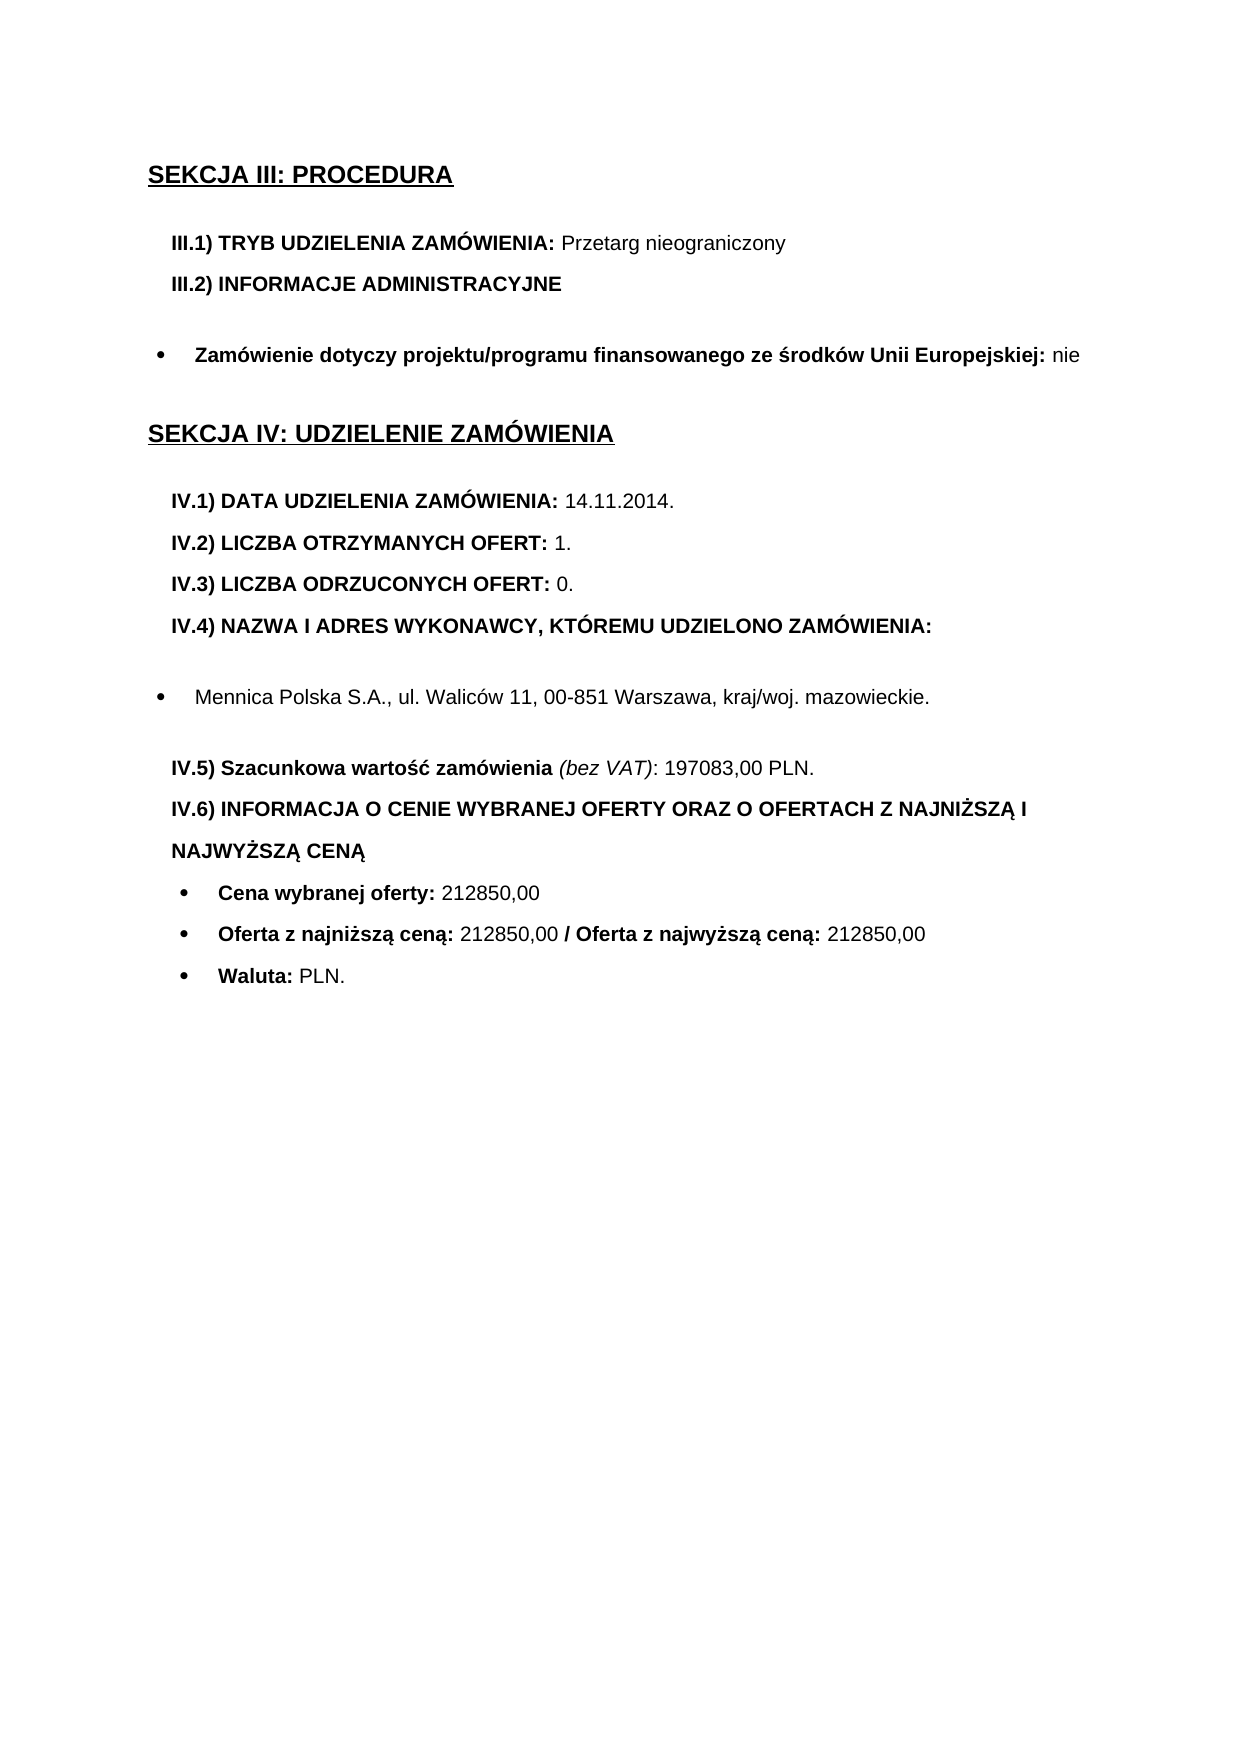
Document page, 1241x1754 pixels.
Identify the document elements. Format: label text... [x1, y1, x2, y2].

text IV.3) LICZBA ODRZUCONYCH OFERT: 0. [171, 554, 1093, 596]
list Cena wybranej oferty: 212850,00 [180, 863, 1093, 904]
text SEKCJA III: PROCEDURA [148, 148, 1093, 189]
text IV.4) NAZWA I ADRES WYKONAWCY, KTÓREMU UDZIELONO ZAMÓWIENIA: [171, 596, 1093, 638]
text IV.6) INFORMACJA O CENIE WYBRANEJ OFERTY ORAZ O OFERTACH Z NAJNIŻSZĄ I NAJWYŻSZĄ CENĄ [171, 779, 1093, 863]
text SEKCJA IV: UDZIELENIE ZAMÓWIENIA [148, 406, 1093, 448]
list Waluta: PLN. [180, 946, 1093, 988]
text IV.2) LICZBA OTRZYMANYCH OFERT: 1. [171, 513, 1093, 554]
text III.2) INFORMACJE ADMINISTRACYJNE [171, 254, 1093, 296]
list Zamówienie dotyczy projektu/programu finansowanego ze środków Unii Europejskiej: nie [157, 325, 1093, 367]
text III.1) TRYB UDZIELENIA ZAMÓWIENIA: Przetarg nieograniczony [171, 213, 1093, 254]
list Oferta z najniższą ceną: 212850,00 / Oferta z najwyższą ceną: 212850,00 [180, 904, 1093, 946]
text IV.1) DATA UDZIELENIA ZAMÓWIENIA: 14.11.2014. [171, 471, 1093, 513]
list Mennica Polska S.A., ul. Waliców 11, 00-851 Warszawa, kraj/woj. mazowieckie. [157, 667, 1093, 708]
text IV.5) Szacunkowa wartość zamówienia (bez VAT): 197083,00 PLN. [171, 738, 1093, 779]
